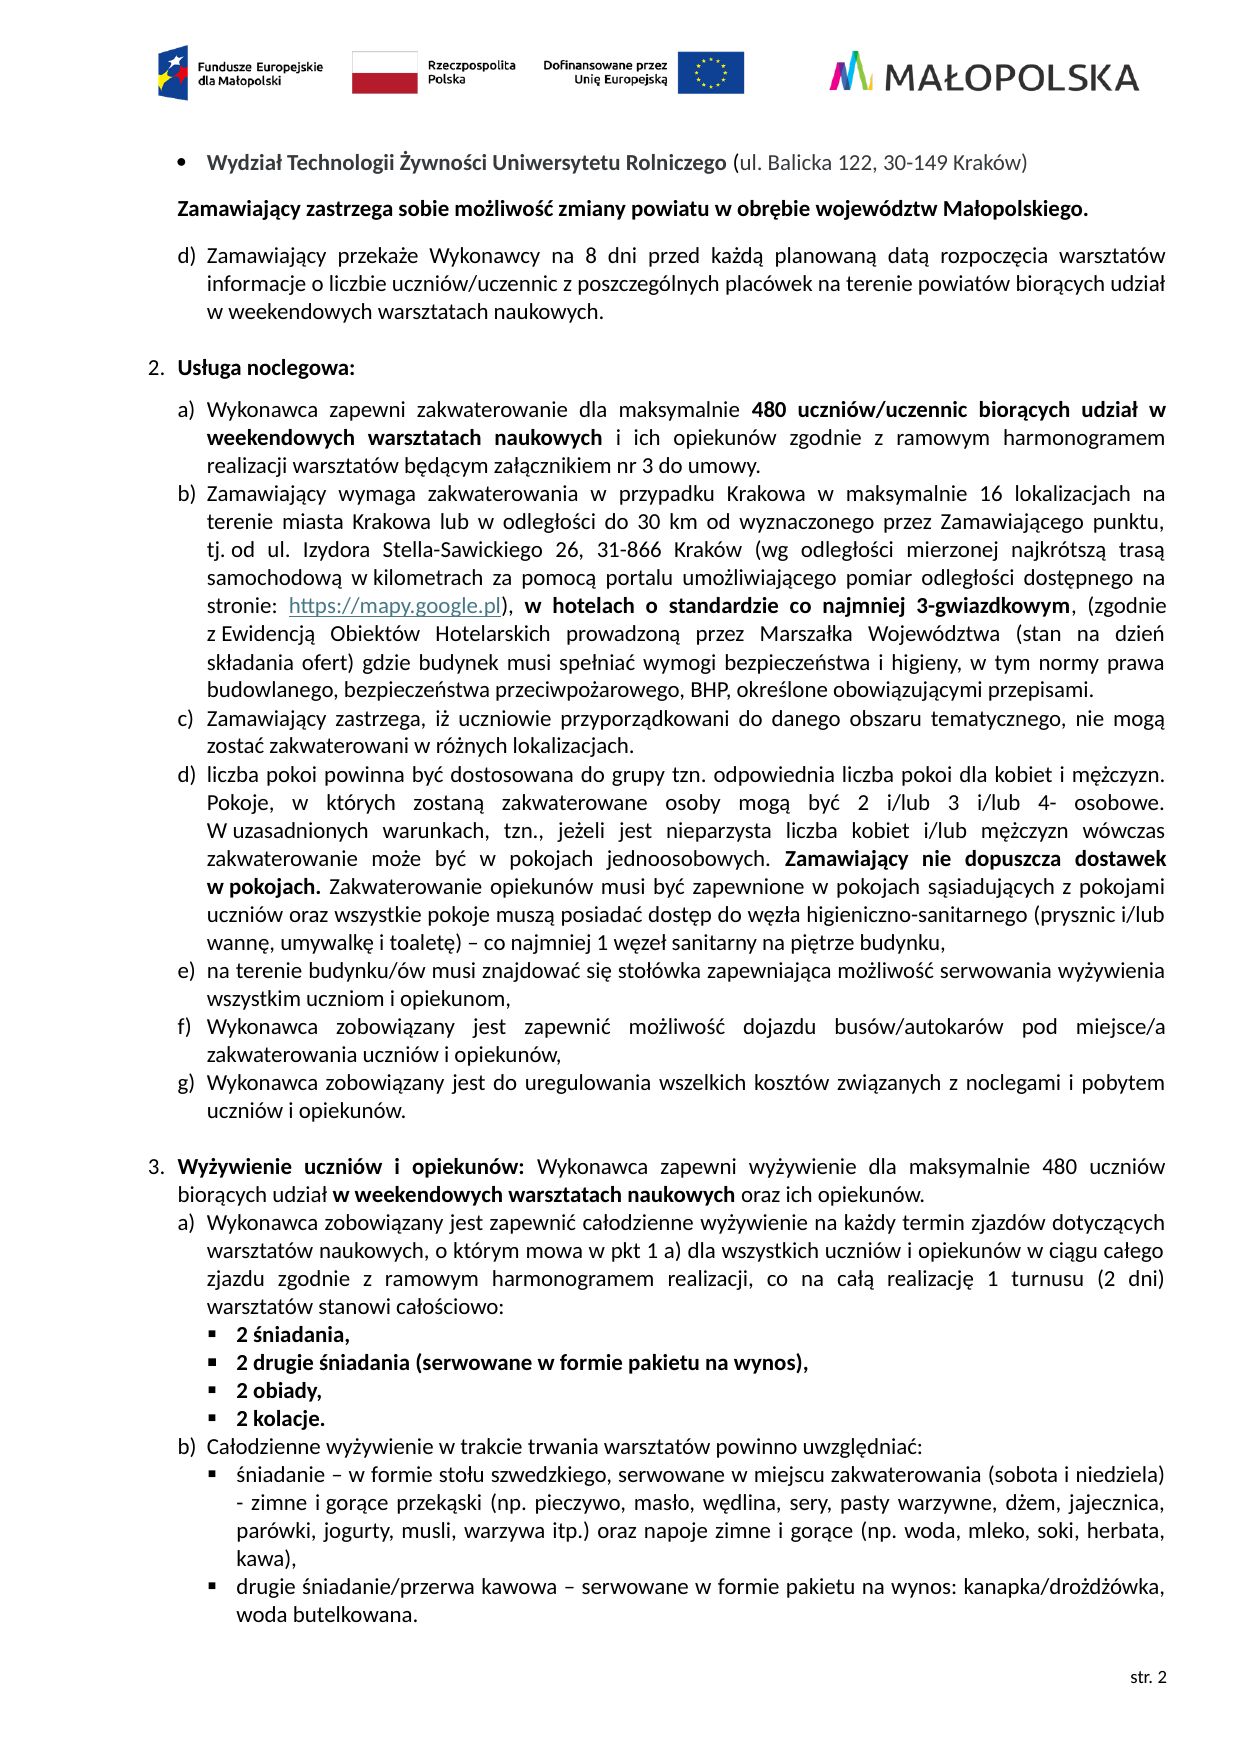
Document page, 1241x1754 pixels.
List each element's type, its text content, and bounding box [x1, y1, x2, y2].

list Zamawiający wymaga zakwaterowania w przypadku Krakowa w maksymalnie 16 lokalizacjach na terenie miasta Krakowa lub w odległości do 30 km od wyznaczonego przez Zamawiającego punktu, tj. od ul. Izydora Stella-Sawickiego 26, 31-866 Kraków (wg odległości mierzonej najkrótszą trasą samochodową w kilometrach za pomocą portalu umożliwiającego pomiar odległości dostępnego na stronie: https://mapy.google.pl), w hotelach o standardzie co najmniej 3-gwiazdkowym, (zgodnie z Ewidencją Obiektów Hotelarskich prowadzoną przez Marszałka Województwa (stan na dzień składania ofert) gdzie budynek musi spełniać wymogi bezpieczeństwa i higieny, w tym normy prawa budowlanego, bezpieczeństwa przeciwpożarowego, BHP, określone obowiązującymi przepisami. [177, 479, 1167, 704]
text Zamawiający zastrzega sobie możliwość zmiany powiatu w obrębie województw Małopolskiego. [177, 194, 1167, 222]
list Zamawiający przekaże Wykonawcy na 8 dni przed każdą planowaną datą rozpoczęcia warsztatów informacje o liczbie uczniów/uczennic z poszczególnych placówek na terenie powiatów biorących udział w weekendowych warsztatach naukowych. [177, 241, 1167, 325]
list Całodzienne wyżywienie w trakcie trwania warsztatów powinno uwzględniać: [177, 1432, 1167, 1460]
list liczba pokoi powinna być dostosowana do grupy tzn. odpowiednia liczba pokoi dla kobiet i mężczyzn. Pokoje, w których zostaną zakwaterowane osoby mogą być 2 i/lub 3 i/lub 4- osobowe. W uzasadnionych warunkach, tzn., jeżeli jest nieparzysta liczba kobiet i/lub mężczyzn wówczas zakwaterowanie może być w pokojach jednoosobowych. Zamawiający nie dopuszcza dostawek w pokojach. Zakwaterowanie opiekunów musi być zapewnione w pokojach sąsiadujących z pokojami uczniów oraz wszystkie pokoje muszą posiadać dostęp do węzła higieniczno-sanitarnego (prysznic i/lub wannę, umywalkę i toaletę) – co najmniej 1 węzeł sanitarny na piętrze budynku, [177, 760, 1167, 956]
list Wykonawca zobowiązany jest zapewnić możliwość dojazdu busów/autokarów pod miejsce/a zakwaterowania uczniów i opiekunów, [177, 1012, 1167, 1068]
list drugie śniadanie/przerwa kawowa – serwowane w formie pakietu na wynos: kanapka/drożdżówka, woda butelkowana. [207, 1572, 1167, 1628]
list Wyżywienie uczniów i opiekunów: Wykonawca zapewni wyżywienie dla maksymalnie 480 uczniów biorących udział w weekendowych warsztatach naukowych oraz ich opiekunów. [148, 1152, 1167, 1208]
list 2 śniadania, [207, 1320, 1167, 1348]
list 2 kolacje. [207, 1404, 1167, 1432]
list 2 drugie śniadania (serwowane w formie pakietu na wynos), [207, 1348, 1167, 1376]
list Zamawiający zastrzega, iż uczniowie przyporządkowani do danego obszaru tematycznego, nie mogą zostać zakwaterowani w różnych lokalizacjach. [177, 704, 1167, 760]
list Wykonawca zapewni zakwaterowanie dla maksymalnie 480 uczniów/uczennic biorących udział w weekendowych warsztatach naukowych i ich opiekunów zgodnie z ramowym harmonogramem realizacji warsztatów będącym załącznikiem nr 3 do umowy. [177, 395, 1167, 479]
list Usługa noclegowa: [148, 353, 1167, 381]
list Wydział Technologii Żywności Uniwersytetu Rolniczego (ul. Balicka 122, 30-149 Kraków) [177, 148, 1167, 176]
list Wykonawca zobowiązany jest zapewnić całodzienne wyżywienie na każdy termin zjazdów dotyczących warsztatów naukowych, o którym mowa w pkt 1 a) dla wszystkich uczniów i opiekunów w ciągu całego zjazdu zgodnie z ramowym harmonogramem realizacji, co na całą realizację 1 turnusu (2 dni) warsztatów stanowi całościowo: [177, 1208, 1167, 1320]
list 2 obiady, [207, 1376, 1167, 1404]
picture [803, 31, 1165, 110]
list Wykonawca zobowiązany jest do uregulowania wszelkich kosztów związanych z noclegami i pobytem uczniów i opiekunów. [177, 1068, 1167, 1124]
picture [156, 43, 747, 102]
list śniadanie – w formie stołu szwedzkiego, serwowane w miejscu zakwaterowania (sobota i niedziela) - zimne i gorące przekąski (np. pieczywo, masło, wędlina, sery, pasty warzywne, dżem, jajecznica, parówki, jogurty, musli, warzywa itp.) oraz napoje zimne i gorące (np. woda, mleko, soki, herbata, kawa), [207, 1460, 1167, 1572]
list na terenie budynku/ów musi znajdować się stołówka zapewniająca możliwość serwowania wyżywienia wszystkim uczniom i opiekunom, [177, 956, 1167, 1012]
